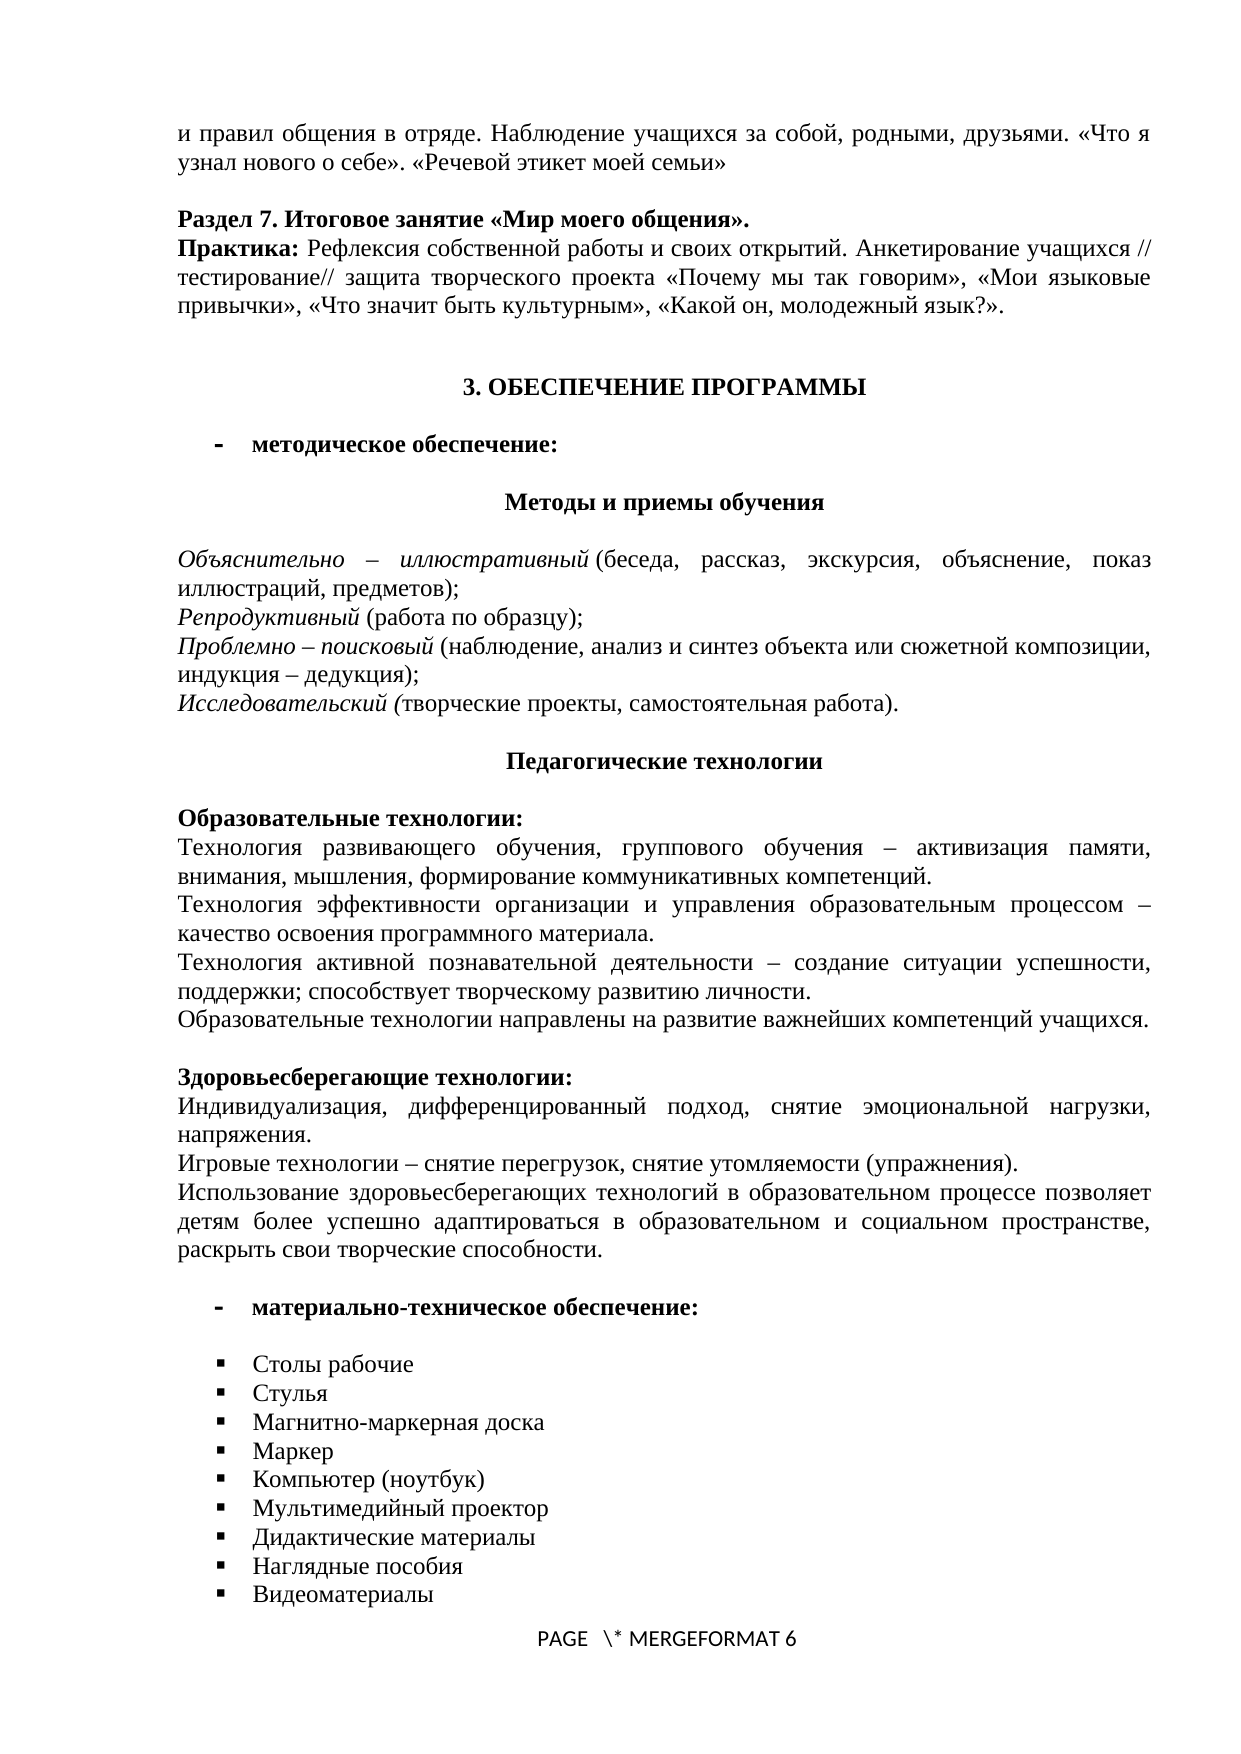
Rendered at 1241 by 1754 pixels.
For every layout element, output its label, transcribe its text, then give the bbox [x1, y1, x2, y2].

text Образовательные технологии: [177, 803, 1152, 832]
text Использование здоровьесберегающих технологий в образовательном процессе позволяет детям более успешно адаптироваться в образовательном и социальном пространстве, раскрыть свои творческие способности. [177, 1177, 1152, 1263]
text Индивидуализация, дифференцированный подход, снятие эмоциональной нагрузки, напряжения. [177, 1091, 1152, 1148]
text Объяснительно – иллюстративный (беседа, рассказ, экскурсия, объяснение, показ иллюстраций, предметов); [177, 544, 1152, 602]
text Технология эффективности организации и управления образовательным процессом – качество освоения программного материала. [177, 889, 1152, 947]
list Магнитно-маркерная доска [215, 1407, 1152, 1436]
list Маркер [215, 1436, 1152, 1464]
text Раздел 7. Итоговое занятие «Мир моего общения». [177, 204, 1152, 233]
text Практика: Рефлексия собственной работы и своих открытий. Анкетирование учащихся // тестирование// защита творческого проекта «Почему мы так говорим», «Мои языковые привычки», «Что значит быть культурным», «Какой он, молодежный язык?». [177, 233, 1152, 319]
list материально-техническое обеспечение: [214, 1292, 1152, 1321]
text Педагогические технологии [177, 746, 1152, 774]
list Наглядные пособия [215, 1551, 1152, 1579]
text Образовательные технологии направлены на развитие важнейших компетенций учащихся. [177, 1004, 1152, 1033]
list методическое обеспечение: [214, 429, 1152, 458]
list Мультимедийный проектор [215, 1493, 1152, 1522]
text Репродуктивный (работа по образцу); [177, 602, 1152, 631]
list Стулья [215, 1378, 1152, 1407]
list Дидактические материалы [215, 1522, 1152, 1551]
list Видеоматериалы [215, 1579, 1152, 1608]
text Игровые технологии – снятие перегрузок, снятие утомляемости (упражнения). [177, 1148, 1152, 1177]
list Столы рабочие [215, 1349, 1152, 1378]
text Методы и приемы обучения [177, 487, 1152, 516]
text Проблемно – поисковый (наблюдение, анализ и синтез объекта или сюжетной композиции, индукция – дедукция); [177, 631, 1152, 688]
text Исследовательский (творческие проекты, самостоятельная работа). [177, 688, 1152, 717]
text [177, 118, 1152, 176]
text Здоровьесберегающие технологии: [177, 1062, 1152, 1091]
text Технология развивающего обучения, группового обучения – активизация памяти, внимания, мышления, формирование коммуникативных компетенций. [177, 832, 1152, 889]
text 3. ОБЕСПЕЧЕНИЕ ПРОГРАММЫ [177, 372, 1152, 401]
text Технология активной познавательной деятельности – создание ситуации успешности, поддержки; способствует творческому развитию личности. [177, 947, 1152, 1004]
list Компьютер (ноутбук) [215, 1464, 1152, 1493]
